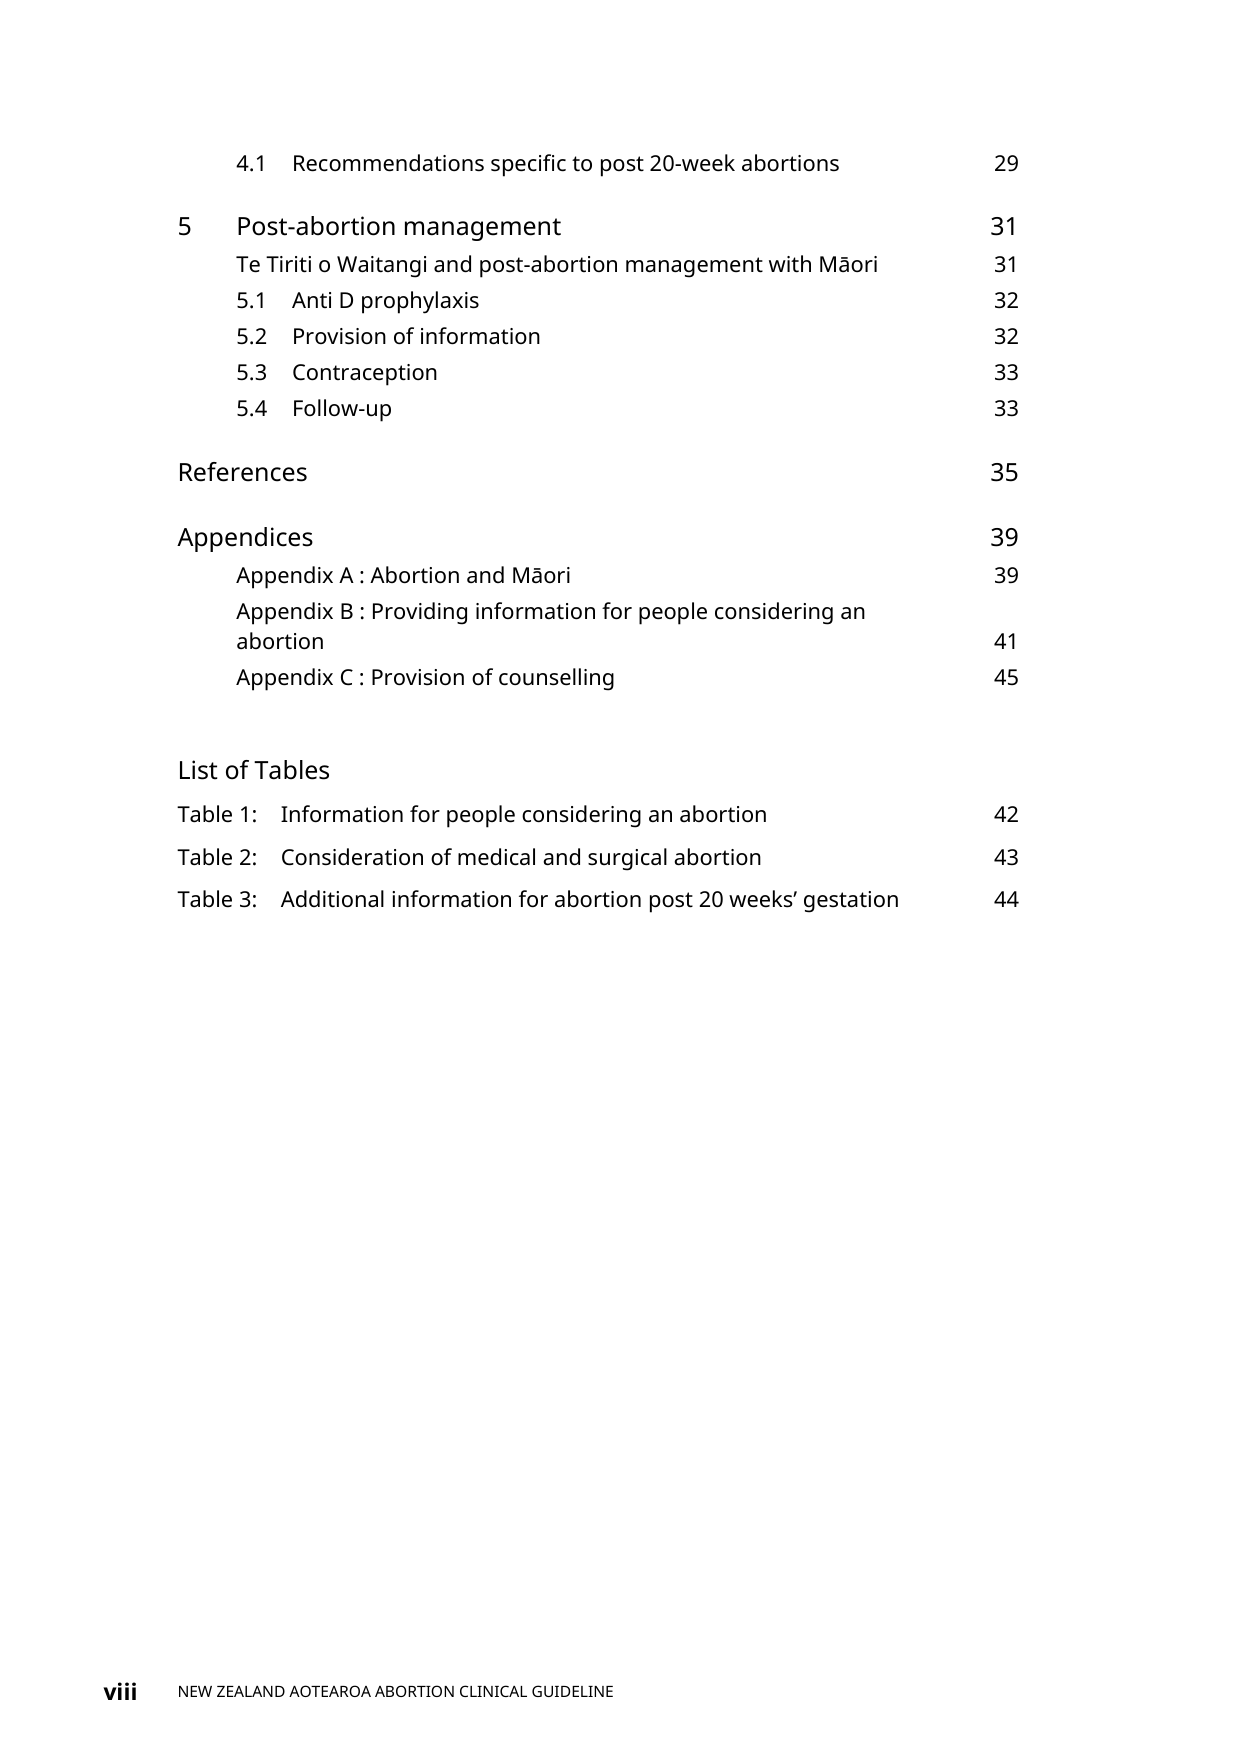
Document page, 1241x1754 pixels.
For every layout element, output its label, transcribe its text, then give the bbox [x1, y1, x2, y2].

text Appendix C : Provision of counselling 45 [236, 662, 959, 692]
text 5.4 Follow-up 33 [236, 393, 959, 423]
text 5.1 Anti D prophylaxis 32 [236, 285, 959, 315]
text Appendices 39 [177, 519, 959, 554]
text Table 1: Information for people considering an abortion 42 [177, 799, 959, 829]
text 4.1 Recommendations specific to post 20-week abortions 29 [236, 148, 959, 177]
text References 35 [177, 454, 959, 488]
text Table 2: Consideration of medical and surgical abortion 43 [177, 841, 959, 871]
text 5 Post-abortion management 31 [177, 209, 959, 243]
text Appendix A : Abortion and Māori 39 [236, 560, 959, 590]
text Appendix B : Providing information for people considering an abortion 41 [236, 596, 959, 656]
text Te Tiriti o Waitangi and post-abortion management with Māori 31 [236, 249, 959, 279]
text Table 3: Additional information for abortion post 20 weeks’ gestation 44 [177, 884, 959, 913]
text 5.3 Contraception 33 [236, 357, 959, 387]
text List of Tables [177, 753, 959, 787]
text 5.2 Provision of information 32 [236, 321, 959, 351]
